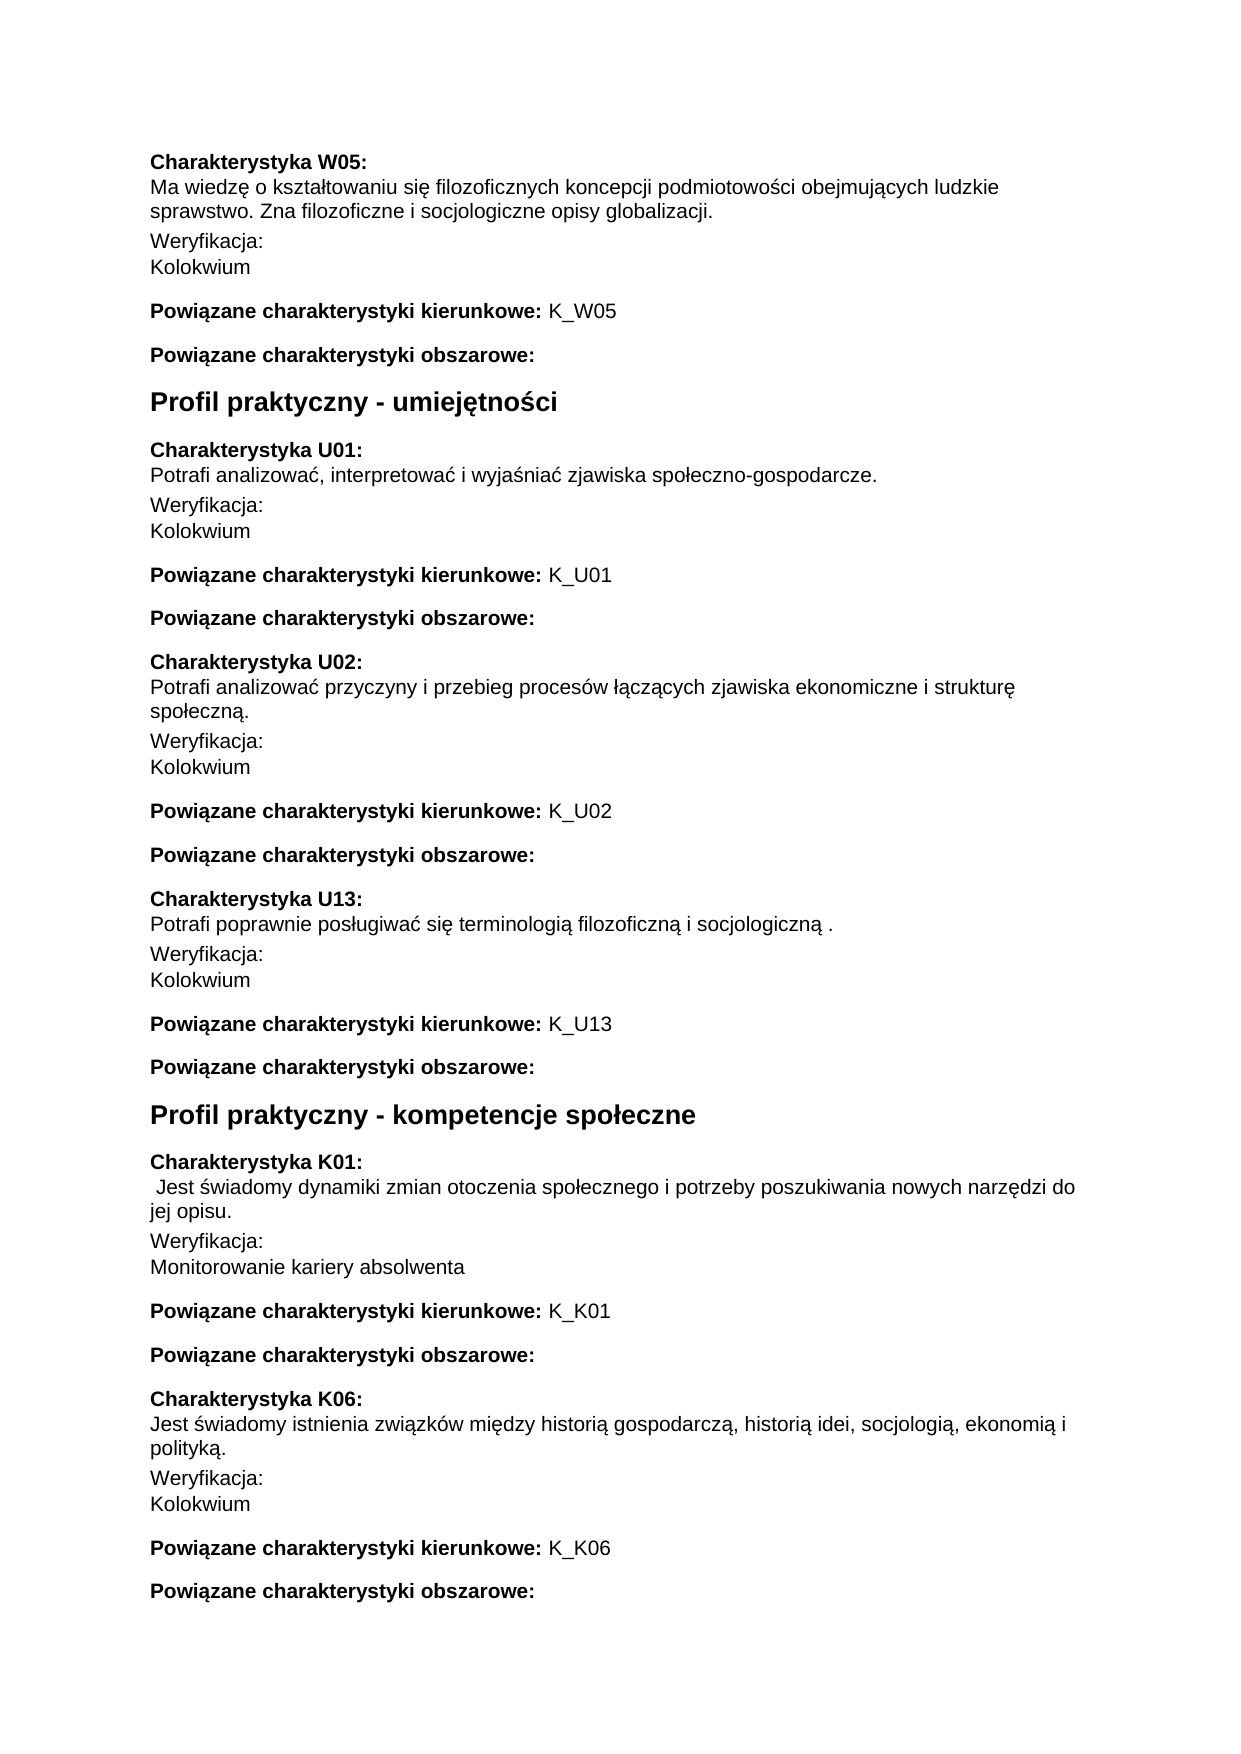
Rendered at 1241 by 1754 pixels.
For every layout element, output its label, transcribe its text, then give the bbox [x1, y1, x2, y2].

text Kolokwium [150, 519, 1090, 543]
text Powiązane charakterystyki obszarowe: [150, 1579, 1090, 1603]
text Powiązane charakterystyki kierunkowe: K_U13 [150, 1011, 1090, 1035]
text Weryfikacja: [150, 229, 1090, 253]
text Powiązane charakterystyki kierunkowe: K_K06 [150, 1535, 1090, 1559]
text Powiązane charakterystyki obszarowe: [150, 606, 1090, 630]
text Powiązane charakterystyki obszarowe: [150, 1055, 1090, 1079]
text Jest świadomy istnienia związków między historią gospodarczą, historią idei, socjologią, ekonomią i polityką. [150, 1411, 1090, 1459]
text Powiązane charakterystyki obszarowe: [150, 1343, 1090, 1367]
text Kolokwium [150, 255, 1090, 279]
text Powiązane charakterystyki kierunkowe: K_U02 [150, 799, 1090, 823]
text Weryfikacja: [150, 1466, 1090, 1489]
text Weryfikacja: [150, 729, 1090, 753]
text Kolokwium [150, 1492, 1090, 1516]
subtitle Profil praktyczny - kompetencje społeczne [150, 1099, 1090, 1130]
text Powiązane charakterystyki kierunkowe: K_W05 [150, 299, 1090, 323]
text Powiązane charakterystyki obszarowe: [150, 343, 1090, 367]
text Kolokwium [150, 968, 1090, 992]
text Powiązane charakterystyki obszarowe: [150, 843, 1090, 867]
text Charakterystyka K06: [150, 1386, 1090, 1410]
text Charakterystyka K01: [150, 1150, 1090, 1174]
text Weryfikacja: [150, 493, 1090, 517]
text Kolokwium [150, 755, 1090, 779]
text Potrafi poprawnie posługiwać się terminologią filozoficzną i socjologiczną . [150, 911, 1090, 935]
text Weryfikacja: [150, 942, 1090, 966]
text Charakterystyka U02: [150, 650, 1090, 674]
text Charakterystyka U01: [150, 437, 1090, 461]
text Charakterystyka W05: [150, 150, 1090, 174]
text Potrafi analizować przyczyny i przebieg procesów łączących zjawiska ekonomiczne i strukturę społeczną. [150, 675, 1090, 723]
text Powiązane charakterystyki kierunkowe: K_U01 [150, 562, 1090, 586]
text Charakterystyka U13: [150, 886, 1090, 910]
text Powiązane charakterystyki kierunkowe: K_K01 [150, 1299, 1090, 1323]
text Potrafi analizować, interpretować i wyjaśniać zjawiska społeczno-gospodarcze. [150, 462, 1090, 486]
text Ma wiedzę o kształtowaniu się filozoficznych koncepcji podmiotowości obejmujących ludzkie sprawstwo. Zna filozoficzne i socjologiczne opisy globalizacji. [150, 175, 1090, 223]
text Weryfikacja: [150, 1229, 1090, 1253]
subtitle Profil praktyczny - umiejętności [150, 386, 1090, 418]
text Monitorowanie kariery absolwenta [150, 1255, 1090, 1279]
text Jest świadomy dynamiki zmian otoczenia społecznego i potrzeby poszukiwania nowych narzędzi do jej opisu. [150, 1175, 1090, 1223]
